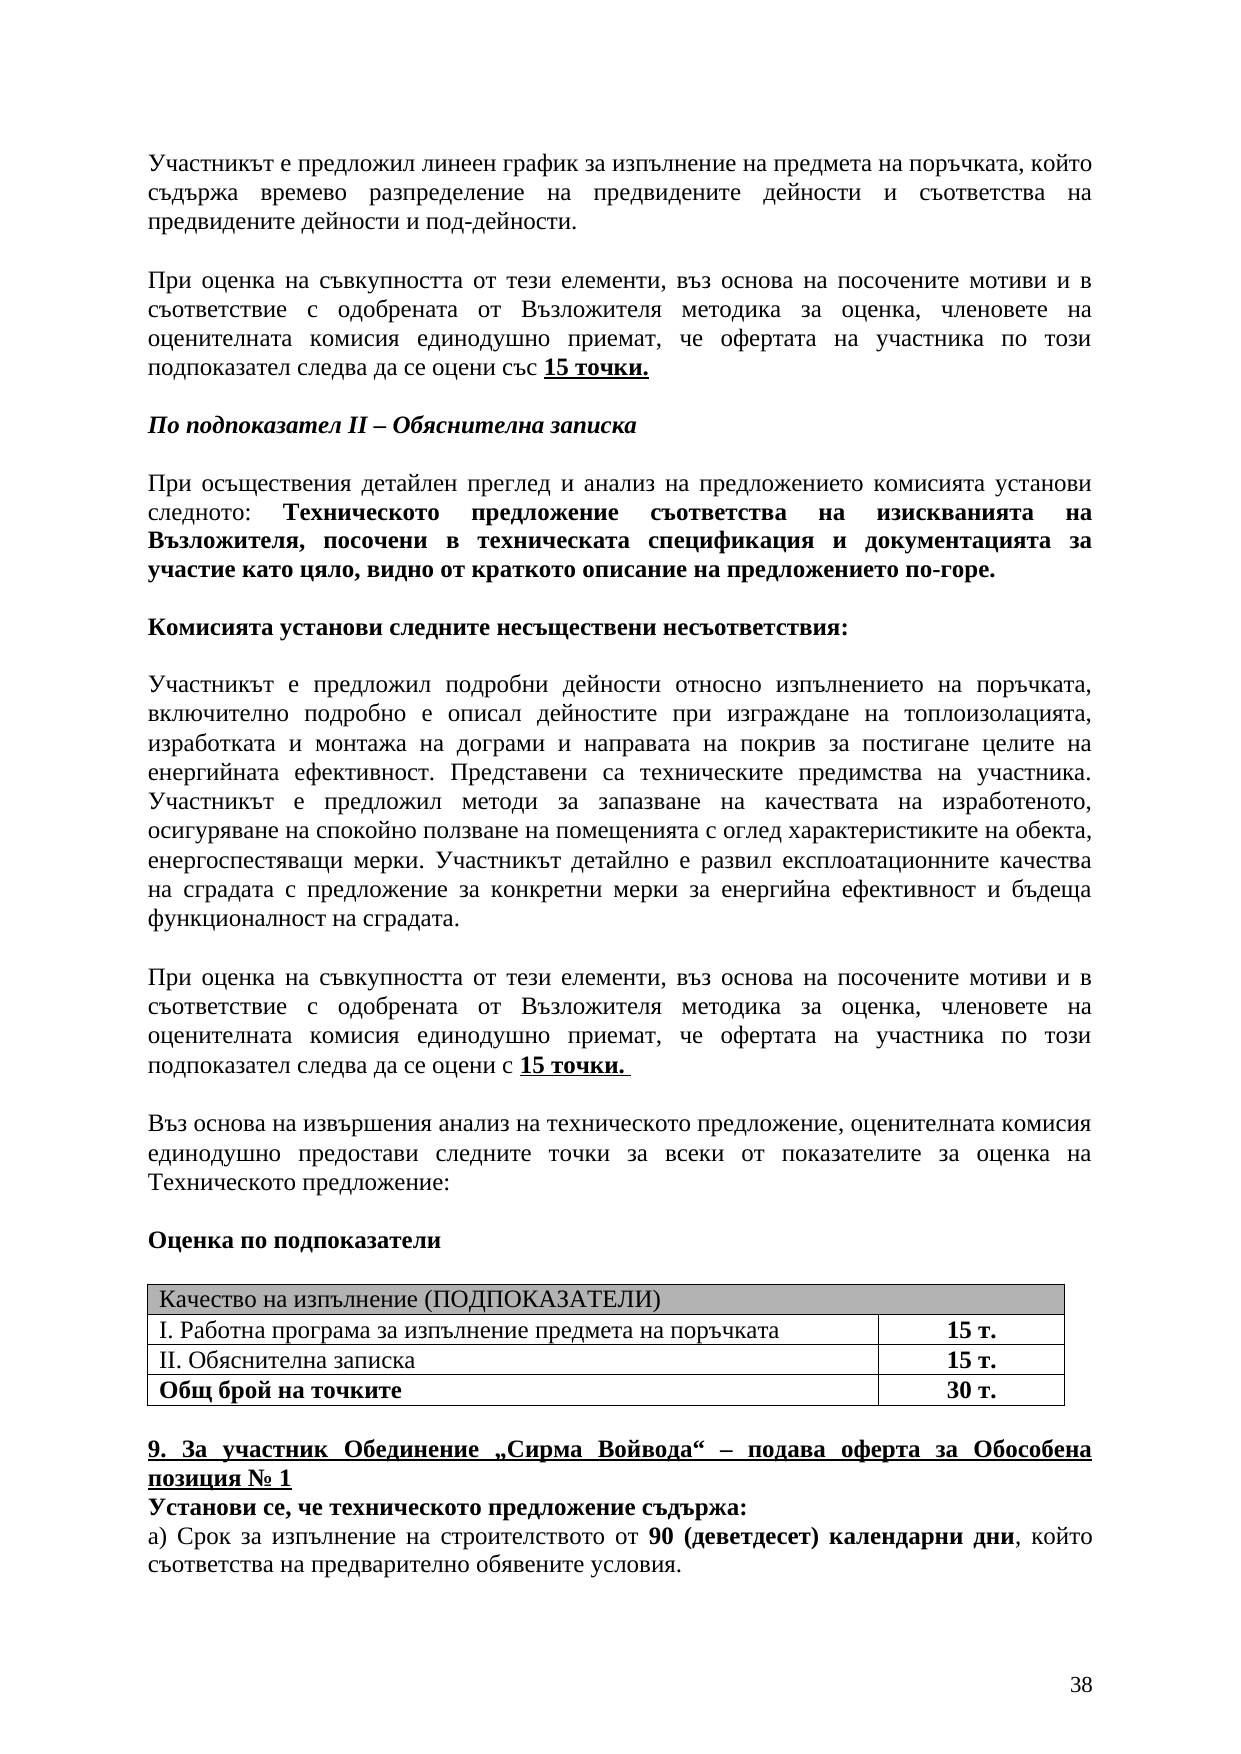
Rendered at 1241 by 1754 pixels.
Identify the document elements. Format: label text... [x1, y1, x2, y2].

list При оценка на съвкупността от тези елементи, въз основа на посочените мотиви и в съответствие с одобрената от Възложителя методика за оценка, членовете на оценителната комисия единодушно приемат, че офертата на участника по този подпоказател следва да се оцени с 15 точки. [148, 962, 1093, 1078]
table_cell 30 т. [879, 1375, 1064, 1405]
table_header Качество на изпълнение (ПОДПОКАЗАТЕЛИ) [148, 1285, 1064, 1314]
table_cell 15 т. [879, 1315, 1064, 1344]
table_cell 15 т. [879, 1345, 1064, 1374]
text 9. За участник Обединение „Сирма Войвода“ – подава оферта за Обособена позиция № 1 [148, 1434, 1093, 1492]
text Оценка по подпоказатели [148, 1225, 1093, 1254]
text Участникът е предложил линеен график за изпълнение на предмета на поръчката, който съдържа времево разпределение на предвидените дейности и съответства на предвидените дейности и под-дейности. [148, 148, 1093, 235]
text а) Срок за изпълнение на строителството от 90 (деветдесет) календарни дни, който съответства на предварително обявените условия. [148, 1521, 1093, 1578]
text Комисията установи следните несъществени несъответствия: [148, 612, 1093, 641]
table_cell ІІ. Обяснителна записка [148, 1345, 878, 1374]
text Участникът е предложил подробни дейности относно изпълнението на поръчката, включително подробно е описал дейностите при изграждане на топлоизолацията, изработката и монтажа на дограми и направата на покрив за постигане целите на енергийната ефективност. Представени са техническите предимства на участника. Участникът е предложил методи за запазване на качествата на изработеното, осигуряване на спокойно ползване на помещенията с оглед характеристиките на обекта, енергоспестяващи мерки. Участникът детайлно е развил експлоатационните качества на сградата с предложение за конкретни мерки за енергийна ефективност и бъдеща функционалност на сградата. [148, 669, 1093, 932]
list При оценка на съвкупността от тези елементи, въз основа на посочените мотиви и в съответствие с одобрената от Възложителя методика за оценка, членовете на оценителната комисия единодушно приемат, че офертата на участника по този подпоказател следва да се оцени със 15 точки. [148, 265, 1093, 381]
text Въз основа на извършения анализ на техническото предложение, оценителната комисия единодушно предостави следните точки за всеки от показателите за оценка на Техническото предложение: [148, 1108, 1093, 1196]
table_cell І. Работна програма за изпълнение предмета на поръчката [148, 1315, 878, 1344]
table_cell Общ брой на точките [148, 1375, 878, 1405]
text Установи се, че техническото предложение съдържа: [148, 1492, 1093, 1521]
text По подпоказател II – Обяснителна записка [148, 411, 1093, 439]
text При осъществения детайлен преглед и анализ на предложението комисията установи следното: Техническото предложение съответства на изискванията на Възложителя, посочени в техническата спецификация и документацията за участие като цяло, видно от краткото описание на предложението по-горе. [148, 468, 1093, 583]
